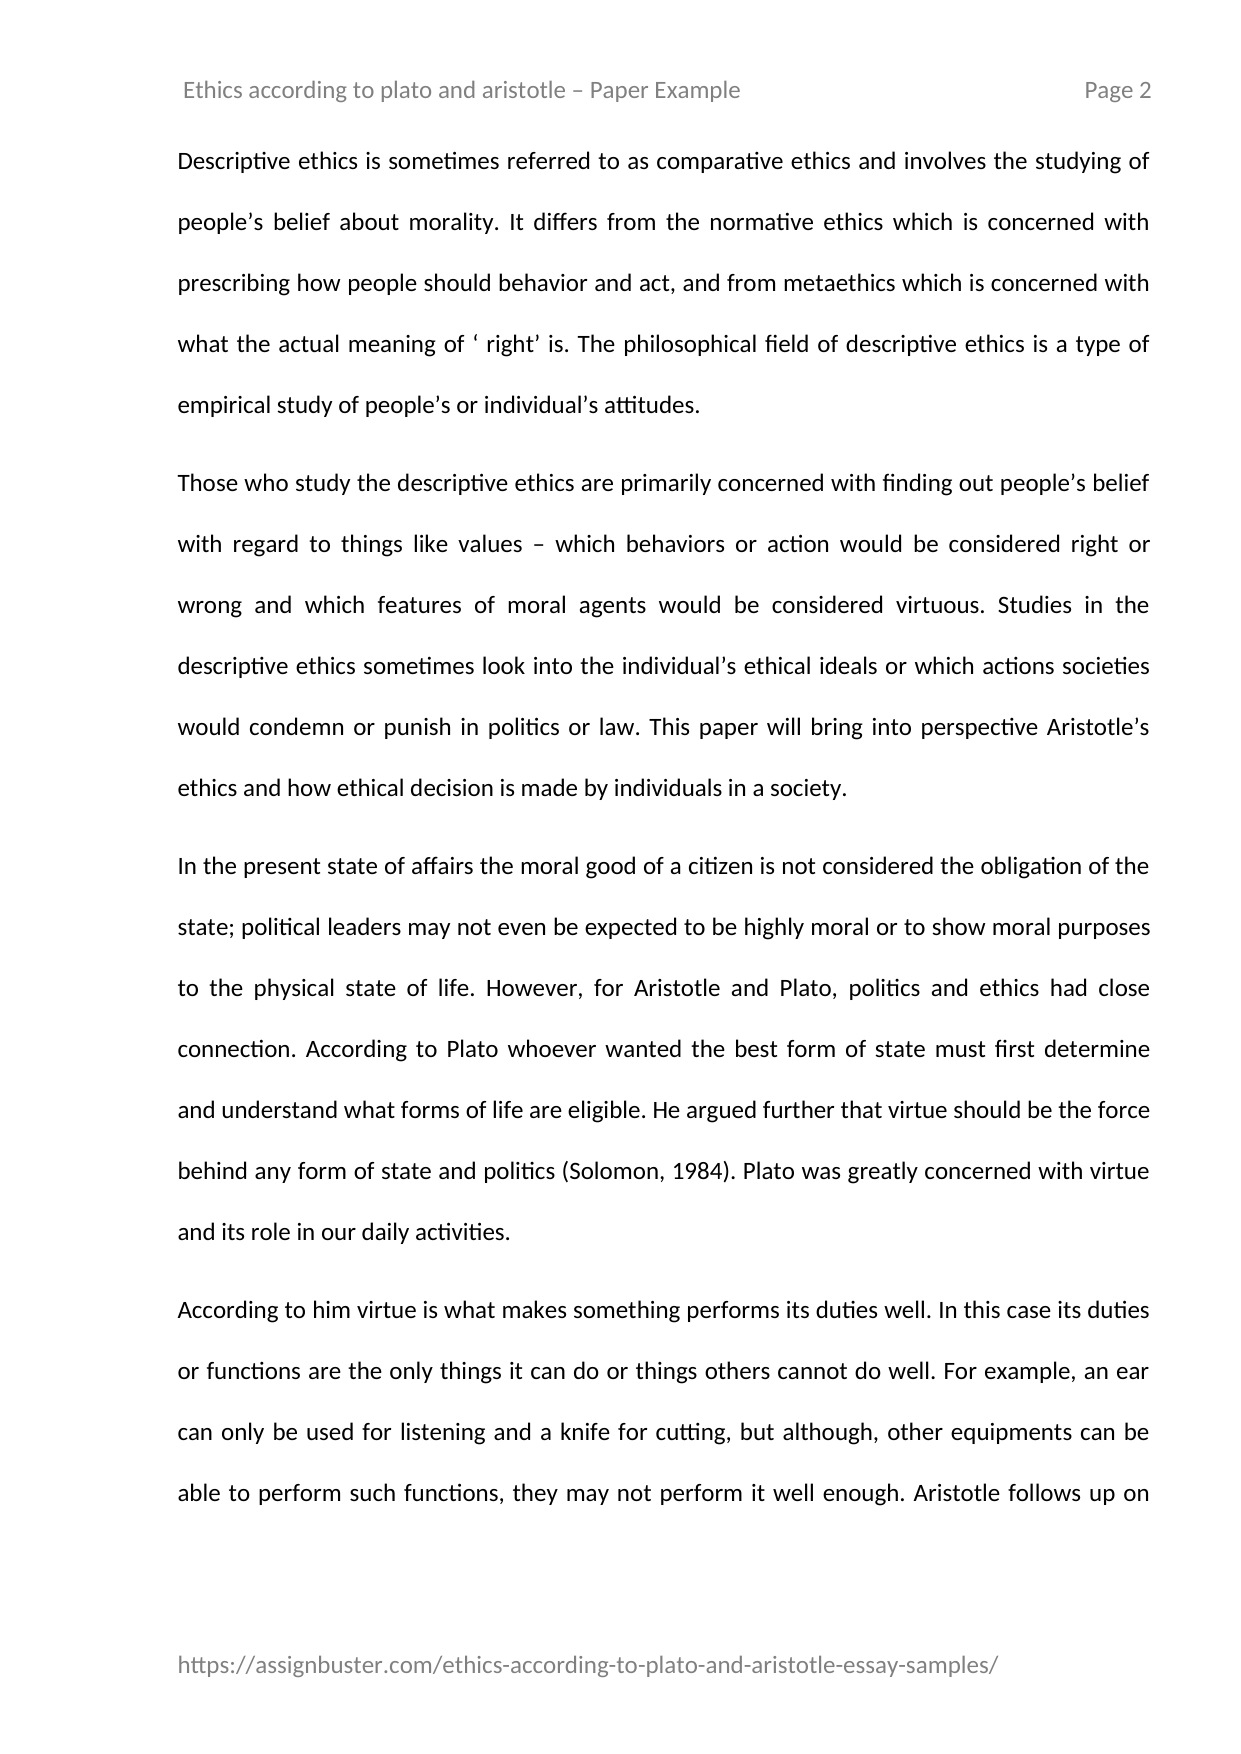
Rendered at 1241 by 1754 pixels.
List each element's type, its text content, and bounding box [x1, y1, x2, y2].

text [177, 1294, 1152, 1507]
text In the present state of affairs the moral good of a citizen is not considered the obligation of the state; political leaders may not even be expected to be highly moral or to show moral purposes to the physical state of life. However, for Aristotle and Plato, politics and ethics had close connection. According to Plato whoever wanted the best form of state must first determine and understand what forms of life are eligible. He argued further that virtue should be the force behind any form of state and politics (Solomon, 1984). Plato was greatly concerned with virtue and its role in our daily activities. [177, 850, 1152, 1247]
text Those who study the descriptive ethics are primarily concerned with finding out people’s belief with regard to things like values – which behaviors or action would be considered right or wrong and which features of moral agents would be considered virtuous. Studies in the descriptive ethics sometimes look into the individual’s ethical ideals or which actions societies would condemn or punish in politics or law. This paper will bring into perspective Aristotle’s ethics and how ethical decision is made by individuals in a society. [177, 467, 1152, 803]
text Descriptive ethics is sometimes referred to as comparative ethics and involves the studying of people’s belief about morality. It differs from the normative ethics which is concerned with prescribing how people should behavior and act, and from metaethics which is concerned with what the actual meaning of ‘ right’ is. The philosophical field of descriptive ethics is a type of empirical study of people’s or individual’s attitudes. [177, 145, 1152, 420]
